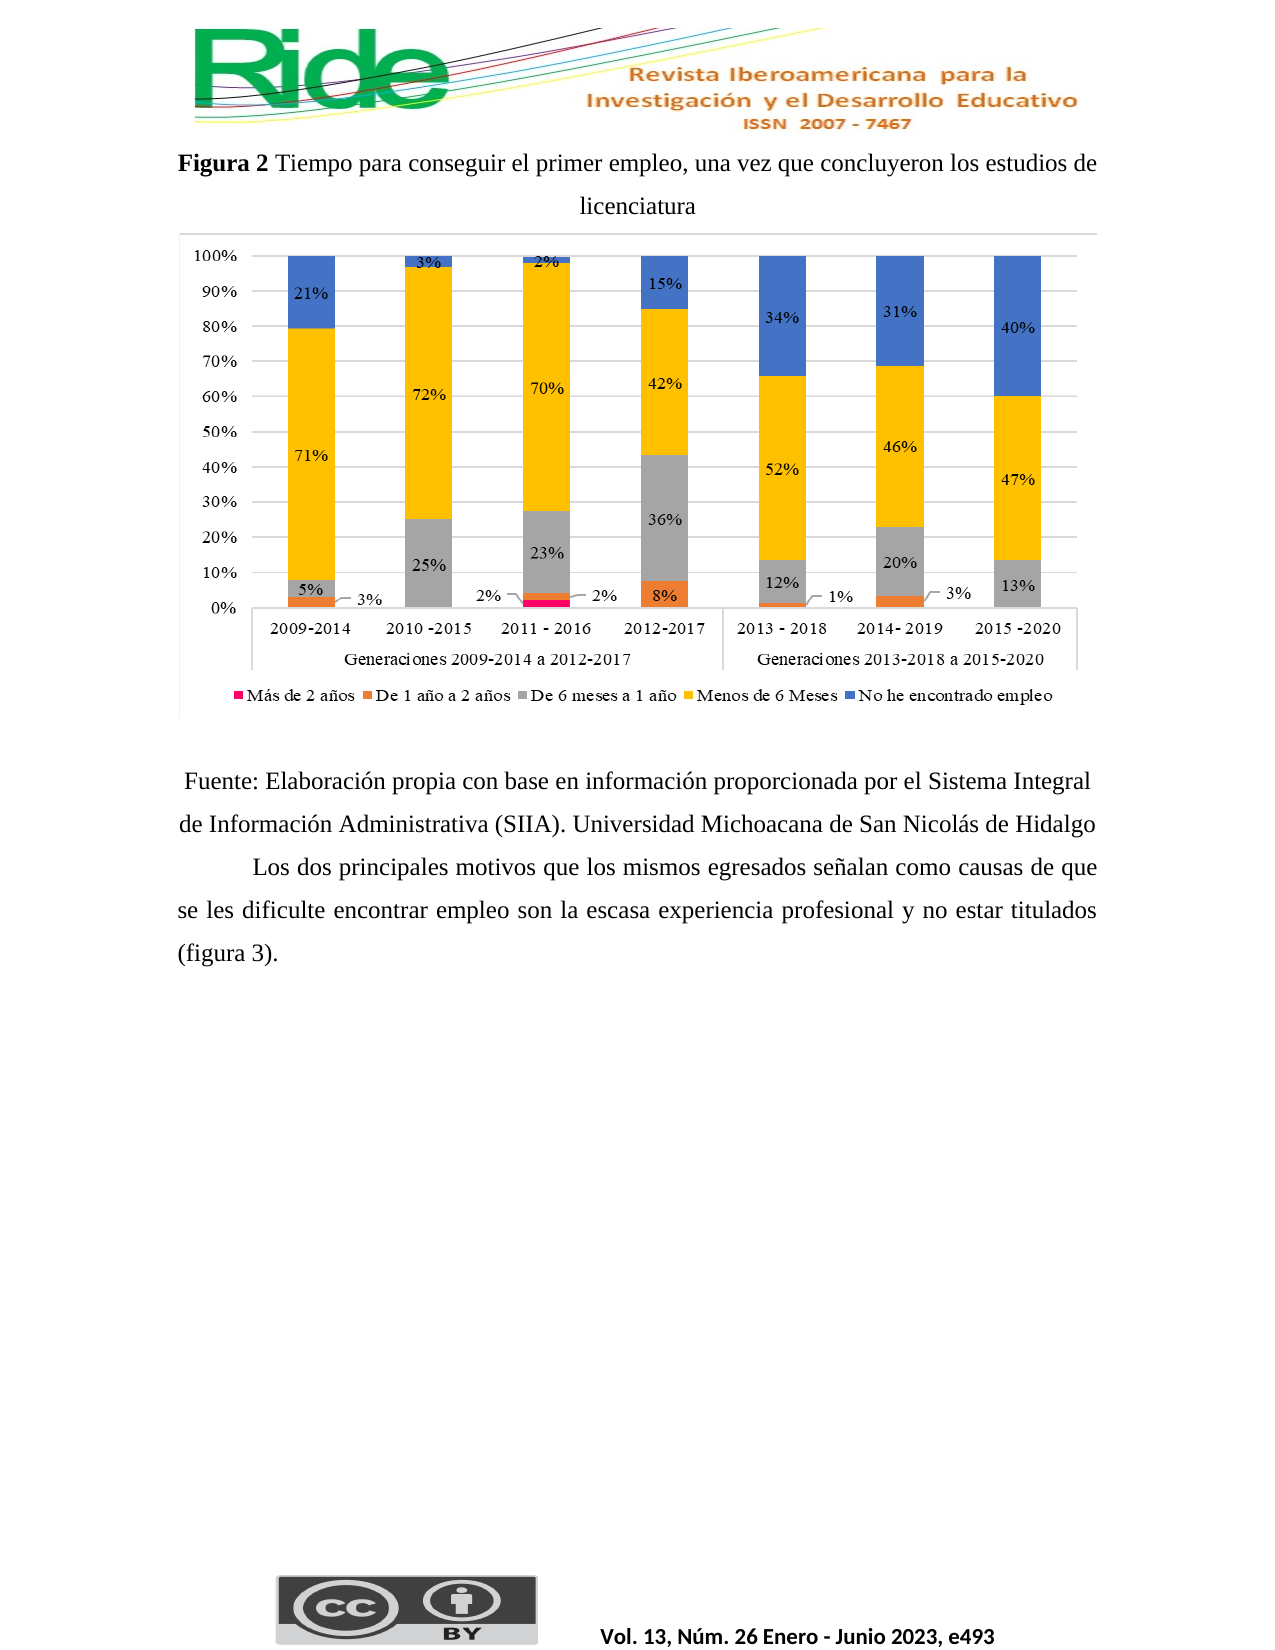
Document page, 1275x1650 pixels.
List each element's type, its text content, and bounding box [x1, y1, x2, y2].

picture [178, 233, 1096, 718]
text Los dos principales motivos que los mismos egresados señalan como causas de que se les dificulte encontrar empleo son la escasa experiencia profesional y no estar titulados (figura 3). [177, 852, 1098, 967]
picture [275, 1575, 538, 1645]
text Figura 2 Tiempo para conseguir el primer empleo, una vez que concluyeron los estudios de licenciatura [177, 148, 1098, 219]
picture [194, 28, 1081, 133]
